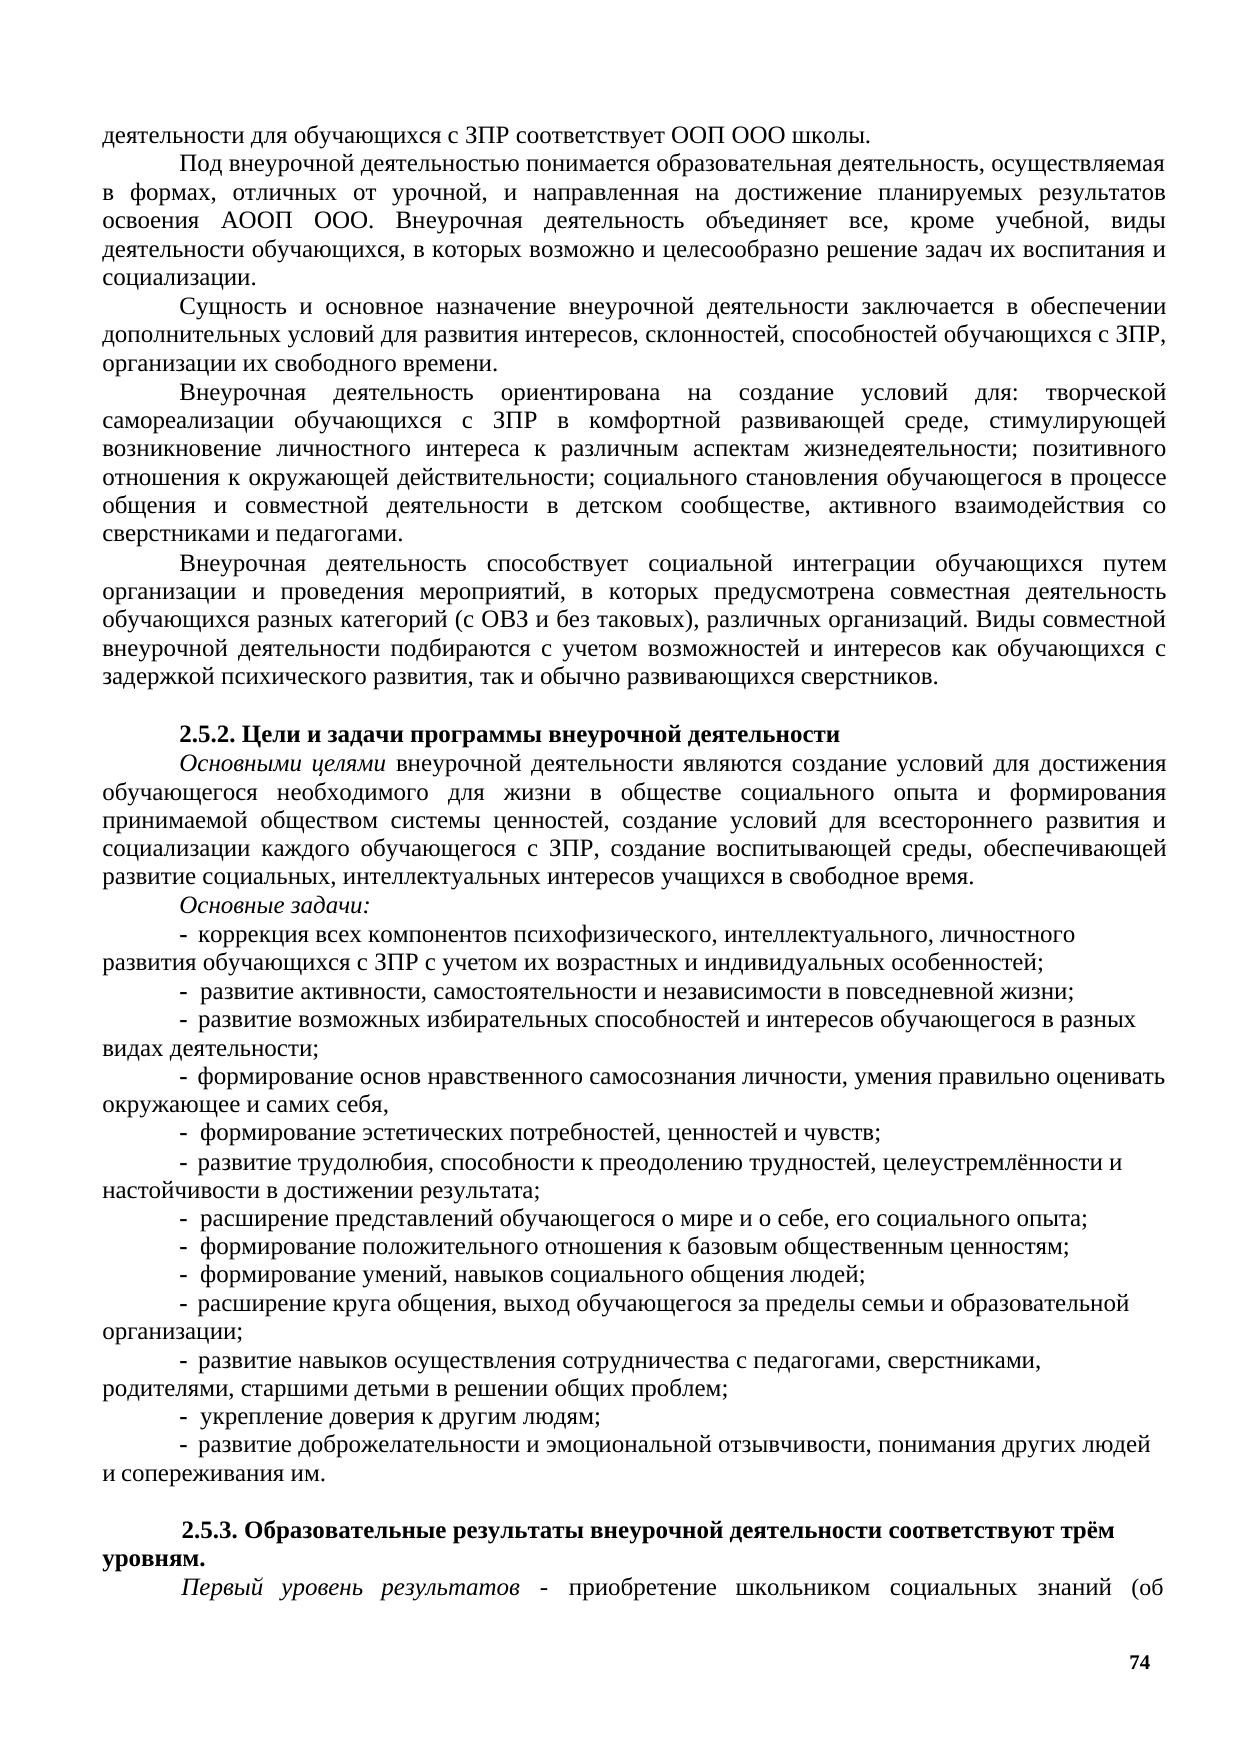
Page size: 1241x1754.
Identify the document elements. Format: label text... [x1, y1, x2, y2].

list формирование основ нравственного самосознания личности, умения правильно оценивать окружающее и самих себя, [102, 1062, 1167, 1118]
list укрепление доверия к другим людям; [179, 1402, 1167, 1430]
list сопереживания им. [102, 1458, 1167, 1487]
list формирование умений, навыков социального общения людей; [179, 1260, 1167, 1288]
text 2.5.3. Образовательные результаты внеурочной деятельности соответствуют трём уровням. [102, 1517, 1167, 1572]
list коррекция всех компонентов психофизического, интеллектуального, личностного развития обучающихся с ЗПР с учетом их возрастных и индивидуальных особенностей; [102, 920, 1167, 976]
list формах, отличных от урочной, и направленная на достижение планируемых результатов освоения АООП ООО. Внеурочная деятельность объединяет все, кроме учебной, виды деятельности обучающихся, в которых возможно и целесообразно решение задач их воспитания и социализации. [102, 178, 1167, 291]
list развитие навыков осуществления сотрудничества с педагогами, сверстниками, родителями, старшими детьми в решении общих проблем; [102, 1346, 1167, 1402]
text Первый уровень результатов - приобретение школьником социальных знаний (об [181, 1572, 1167, 1601]
list развитие активности, самостоятельности и независимости в повседневной жизни; [179, 976, 1167, 1005]
text деятельности для обучающихся с ЗПР соответствует ООП ООО школы. [102, 120, 1167, 149]
list формирование эстетических потребностей, ценностей и чувств; [179, 1118, 1167, 1146]
text Сущность и основное назначение внеурочной деятельности заключается в обеспечении дополнительных условий для развития интересов, склонностей, способностей обучающихся с ЗПР, организации их свободного времени. [102, 292, 1167, 376]
text 2.5.2. Цели и задачи программы внеурочной деятельности [179, 719, 1167, 748]
text 74 [1129, 1650, 1167, 1674]
list расширение круга общения, выход обучающегося за пределы семьи и образовательной организации; [102, 1289, 1167, 1345]
list формирование положительного отношения к базовым общественным ценностям; [179, 1232, 1167, 1260]
text Основными целями внеурочной деятельности являются создание условий для достижения обучающегося необходимого для жизни в обществе социального опыта и формирования принимаемой обществом системы ценностей, создание условий для всестороннего развития и социализации каждого обучающегося с ЗПР, создание воспитывающей среды, обеспечивающей развитие социальных, интеллектуальных интересов учащихся в свободное время. [102, 749, 1167, 890]
list расширение представлений обучающегося о мире и о себе, его социального опыта; [179, 1204, 1167, 1232]
text Под внеурочной деятельностью понимается образовательная деятельность, осуществляемая [179, 149, 1167, 177]
list развитие возможных избирательных способностей и интересов обучающегося в разных видах деятельности; [102, 1006, 1167, 1061]
list развитие доброжелательности и эмоциональной отзывчивости, понимания других людей [179, 1430, 1167, 1458]
text Внеурочная деятельность ориентирована на создание условий для: творческой самореализации обучающихся с ЗПР в комфортной развивающей среде, стимулирующей возникновение личностного интереса к различным аспектам жизнедеятельности; позитивного отношения к окружающей действительности; социального становления обучающегося в процессе общения и совместной деятельности в детском сообществе, активного взаимодействия со сверстниками и педагогами. [102, 378, 1167, 547]
text Основные задачи: [179, 890, 1167, 919]
list развитие трудолюбия, способности к преодолению трудностей, целеустремлённости и настойчивости в достижении результата; [102, 1148, 1167, 1203]
text Внеурочная деятельность способствует социальной интеграции обучающихся путем организации и проведения мероприятий, в которых предусмотрена совместная деятельность обучающихся разных категорий (с ОВЗ и без таковых), различных организаций. Виды совместной внеурочной деятельности подбираются с учетом возможностей и интересов как обучающихся с задержкой психического развития, так и обычно развивающихся сверстников. [102, 549, 1167, 690]
